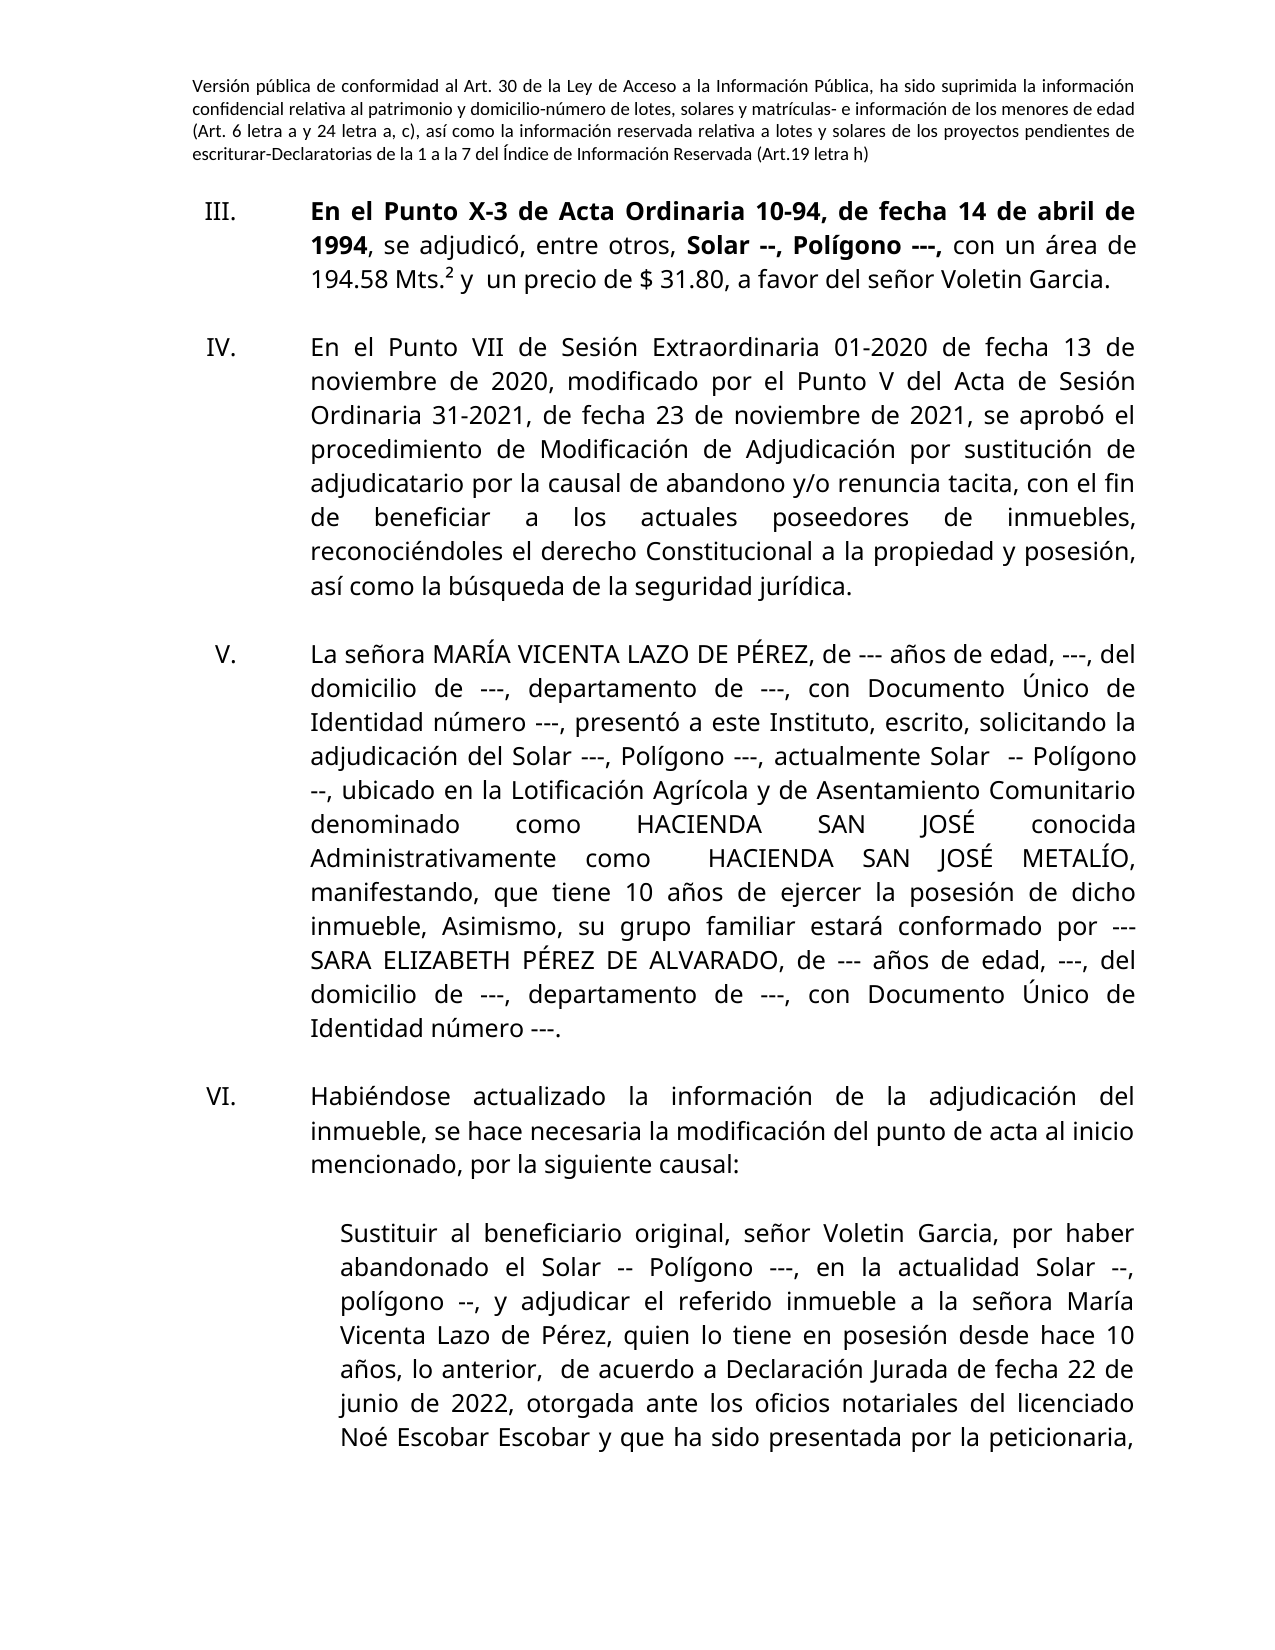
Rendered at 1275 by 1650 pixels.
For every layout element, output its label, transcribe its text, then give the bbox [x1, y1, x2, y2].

list En el Punto VII de Sesión Extraordinaria 01-2020 de fecha 13 de noviembre de 2020, modificado por el Punto V del Acta de Sesión Ordinaria 31-2021, de fecha 23 de noviembre de 2021, se aprobó el procedimiento de Modificación de Adjudicación por sustitución de adjudicatario por la causal de abandono y/o renuncia tacita, con el fin de beneficiar a los actuales poseedores de inmuebles, reconociéndoles el derecho Constitucional a la propiedad y posesión, así como la búsqueda de la seguridad jurídica. [236, 330, 1137, 602]
list En el Punto X-3 de Acta Ordinaria 10-94, de fecha 14 de abril de 1994, se adjudicó, entre otros, Solar --, Polígono ---, con un área de 194.58 Mts.² y un precio de $ 31.80, a favor del señor Voletin Garcia. [236, 193, 1137, 296]
list Habiéndose actualizado la información de la adjudicación del inmueble, se hace necesaria la modificación del punto de acta al inicio mencionado, por la siguiente causal: [236, 1079, 1135, 1181]
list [340, 1215, 1135, 1454]
list La señora MARÍA VICENTA LAZO DE PÉREZ, de --- años de edad, ---, del domicilio de ---, departamento de ---, con Documento Único de Identidad número ---, presentó a este Instituto, escrito, solicitando la adjudicación del Solar ---, Polígono ---, actualmente Solar -- Polígono --, ubicado en la Lotificación Agrícola y de Asentamiento Comunitario denominado como HACIENDA SAN JOSÉ conocida Administrativamente como HACIENDA SAN JOSÉ METALÍO, manifestando, que tiene 10 años de ejercer la posesión de dicho inmueble, Asimismo, su grupo familiar estará conformado por --- SARA ELIZABETH PÉREZ DE ALVARADO, de --- años de edad, ---, del domicilio de ---, departamento de ---, con Documento Único de Identidad número ---. [236, 636, 1137, 1045]
